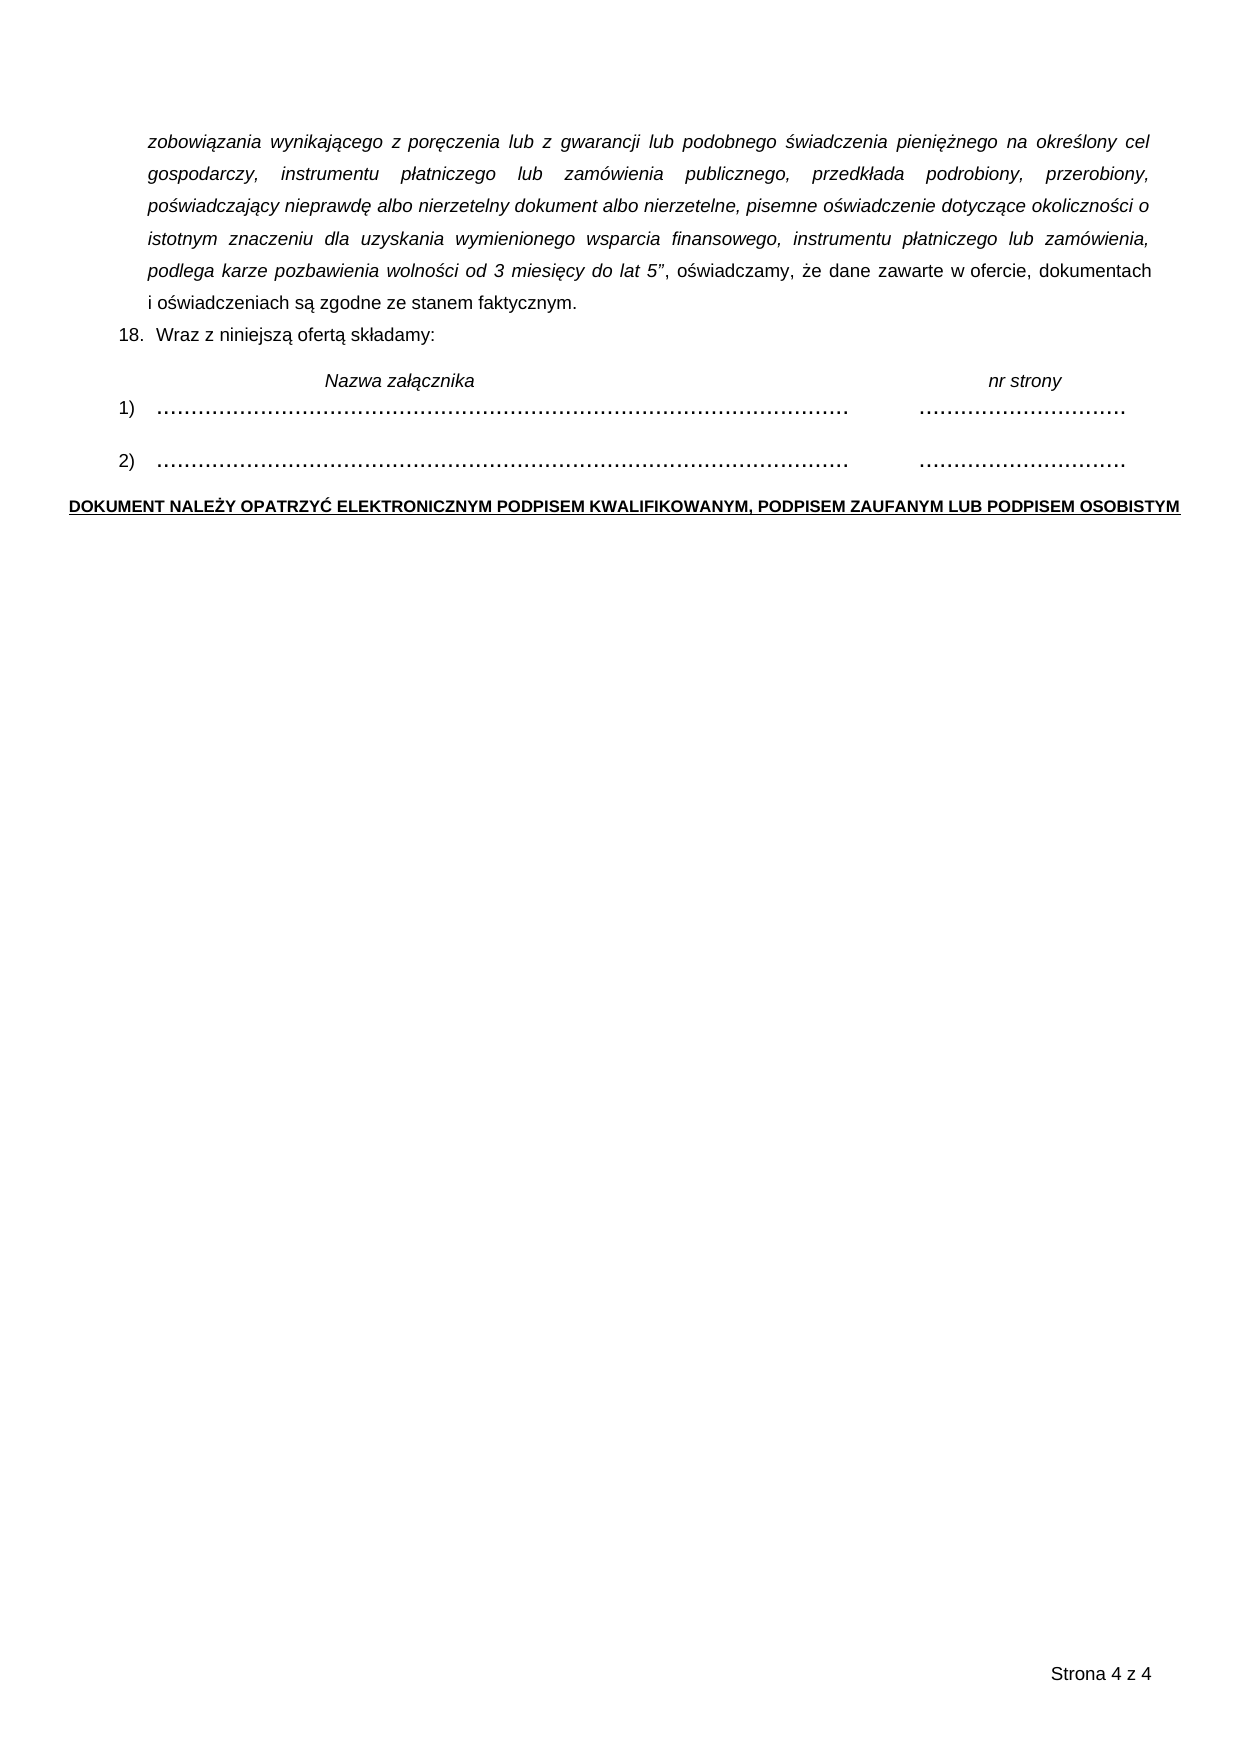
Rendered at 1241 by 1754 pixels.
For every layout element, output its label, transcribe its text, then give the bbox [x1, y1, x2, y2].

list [148, 131, 1152, 313]
text DOKUMENT NALEŻY OPATRZYĆ ELEKTRONICZNYM PODPISEM KWALIFIKOWANYM, PODPISEM ZAUFANYM LUB PODPISEM OSOBISTYM [59, 497, 1190, 516]
list .................................................................................................... .............................. [118, 444, 1152, 473]
list .................................................................................................... .............................. [118, 391, 1152, 420]
list Wraz z niniejszą ofertą składamy: [118, 324, 1152, 346]
text Nazwa załącznika nr strony [177, 370, 1152, 391]
